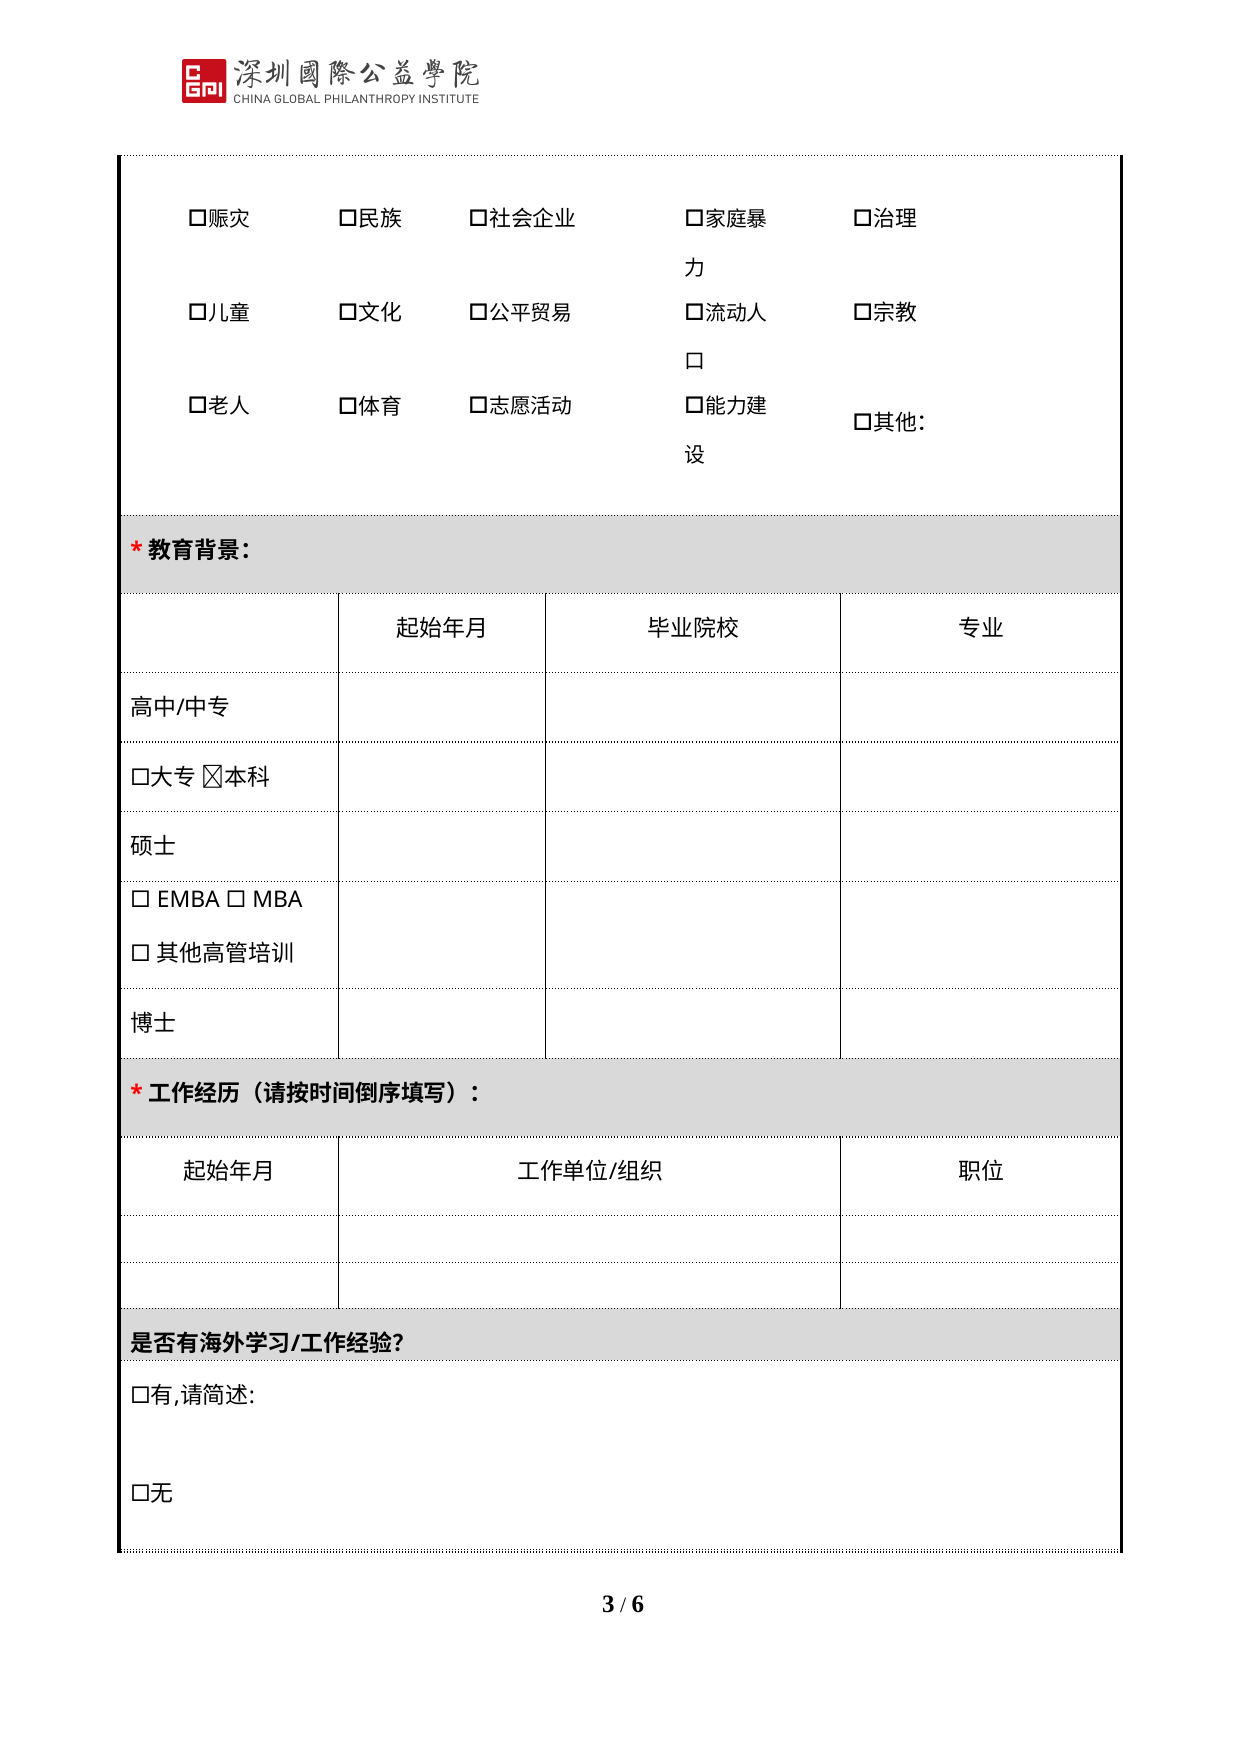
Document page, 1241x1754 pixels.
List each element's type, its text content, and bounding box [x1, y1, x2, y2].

table_cell 起始年月 [121, 1136, 338, 1215]
table_cell [546, 988, 840, 1058]
table_cell [841, 881, 1120, 988]
table_cell [121, 1215, 338, 1262]
table_cell [546, 672, 840, 741]
table_cell 起始年月 [339, 593, 545, 672]
table_cell * 工作经历（请按时间倒序填写）： [121, 1058, 1120, 1136]
table_cell EMBA MBA 其他高管培训 [121, 881, 338, 988]
table_cell [121, 1262, 338, 1308]
table_cell [339, 881, 545, 988]
table_cell 专业 [841, 593, 1120, 672]
table_cell 职位 [841, 1136, 1120, 1215]
table_cell [339, 741, 545, 811]
picture [181, 59, 480, 104]
table_cell [841, 1215, 1120, 1262]
table_cell 工作单位/组织 [339, 1136, 840, 1215]
table_cell [546, 881, 840, 988]
table_cell 有,请简述: 无 [121, 1360, 1120, 1549]
table_cell 是否有海外学习/工作经验？ [121, 1308, 1120, 1360]
table_cell [841, 1262, 1120, 1308]
table_cell 大专 本科 [121, 741, 338, 811]
table_cell [841, 672, 1120, 741]
table_cell [339, 1262, 840, 1308]
table_cell [339, 1215, 840, 1262]
table_cell 毕业院校 [546, 593, 840, 672]
table_cell [546, 811, 840, 881]
table_cell * 教育背景： [121, 515, 1120, 593]
table_cell [546, 741, 840, 811]
table_cell [841, 741, 1120, 811]
table_cell 高中/中专 [121, 672, 338, 741]
table_cell [121, 155, 1120, 514]
table_cell 硕士 [121, 811, 338, 881]
table_cell [339, 811, 545, 881]
table_cell [121, 593, 338, 672]
table_cell [841, 988, 1120, 1058]
table_cell [841, 811, 1120, 881]
table_cell 博士 [121, 988, 338, 1058]
table_cell [339, 988, 545, 1058]
table_cell [339, 672, 545, 741]
